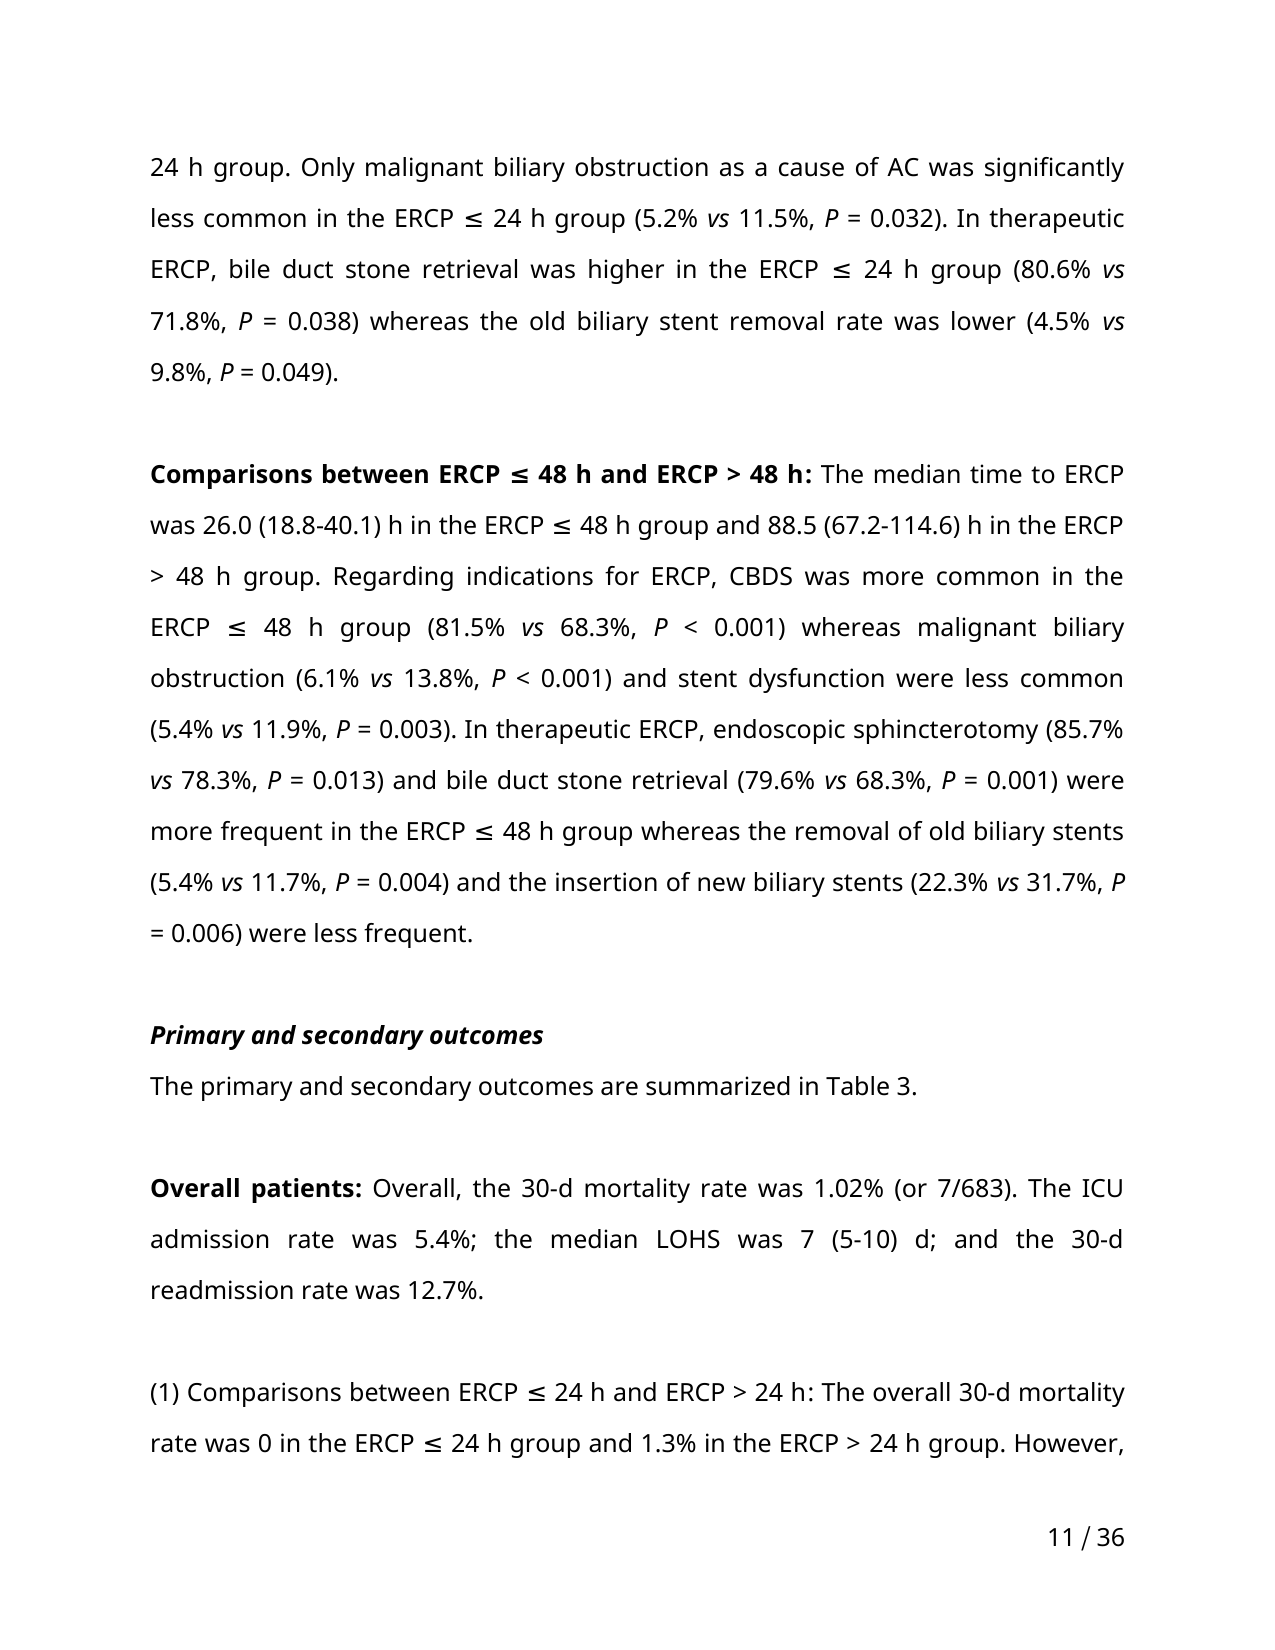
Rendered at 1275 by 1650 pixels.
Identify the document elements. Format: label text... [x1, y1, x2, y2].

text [150, 150, 1125, 388]
text Comparisons between ERCP ≤ 48 h and ERCP > 48 h: The median time to ERCP was 26.0 (18.8-40.1) h in the ERCP ≤ 48 h group and 88.5 (67.2-114.6) h in the ERCP > 48 h group. Regarding indications for ERCP, CBDS was more common in the ERCP ≤ 48 h group (81.5% vs 68.3%, P < 0.001) whereas malignant biliary obstruction (6.1% vs 13.8%, P < 0.001) and stent dysfunction were less common (5.4% vs 11.9%, P = 0.003). In therapeutic ERCP, endoscopic sphincterotomy (85.7% vs 78.3%, P = 0.013) and bile duct stone retrieval (79.6% vs 68.3%, P = 0.001) were more frequent in the ERCP ≤ 48 h group whereas the removal of old biliary stents (5.4% vs 11.7%, P = 0.004) and the insertion of new biliary stents (22.3% vs 31.7%, P = 0.006) were less frequent. [150, 456, 1125, 950]
text Primary and secondary outcomes [150, 1018, 1125, 1052]
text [150, 1375, 1125, 1460]
text Overall patients: Overall, the 30-d mortality rate was 1.02% (or 7/683). The ICU admission rate was 5.4%; the median LOHS was 7 (5-10) d; and the 30-d readmission rate was 12.7%. [150, 1171, 1125, 1307]
text The primary and secondary outcomes are summarized in Table 3. [150, 1069, 1125, 1103]
